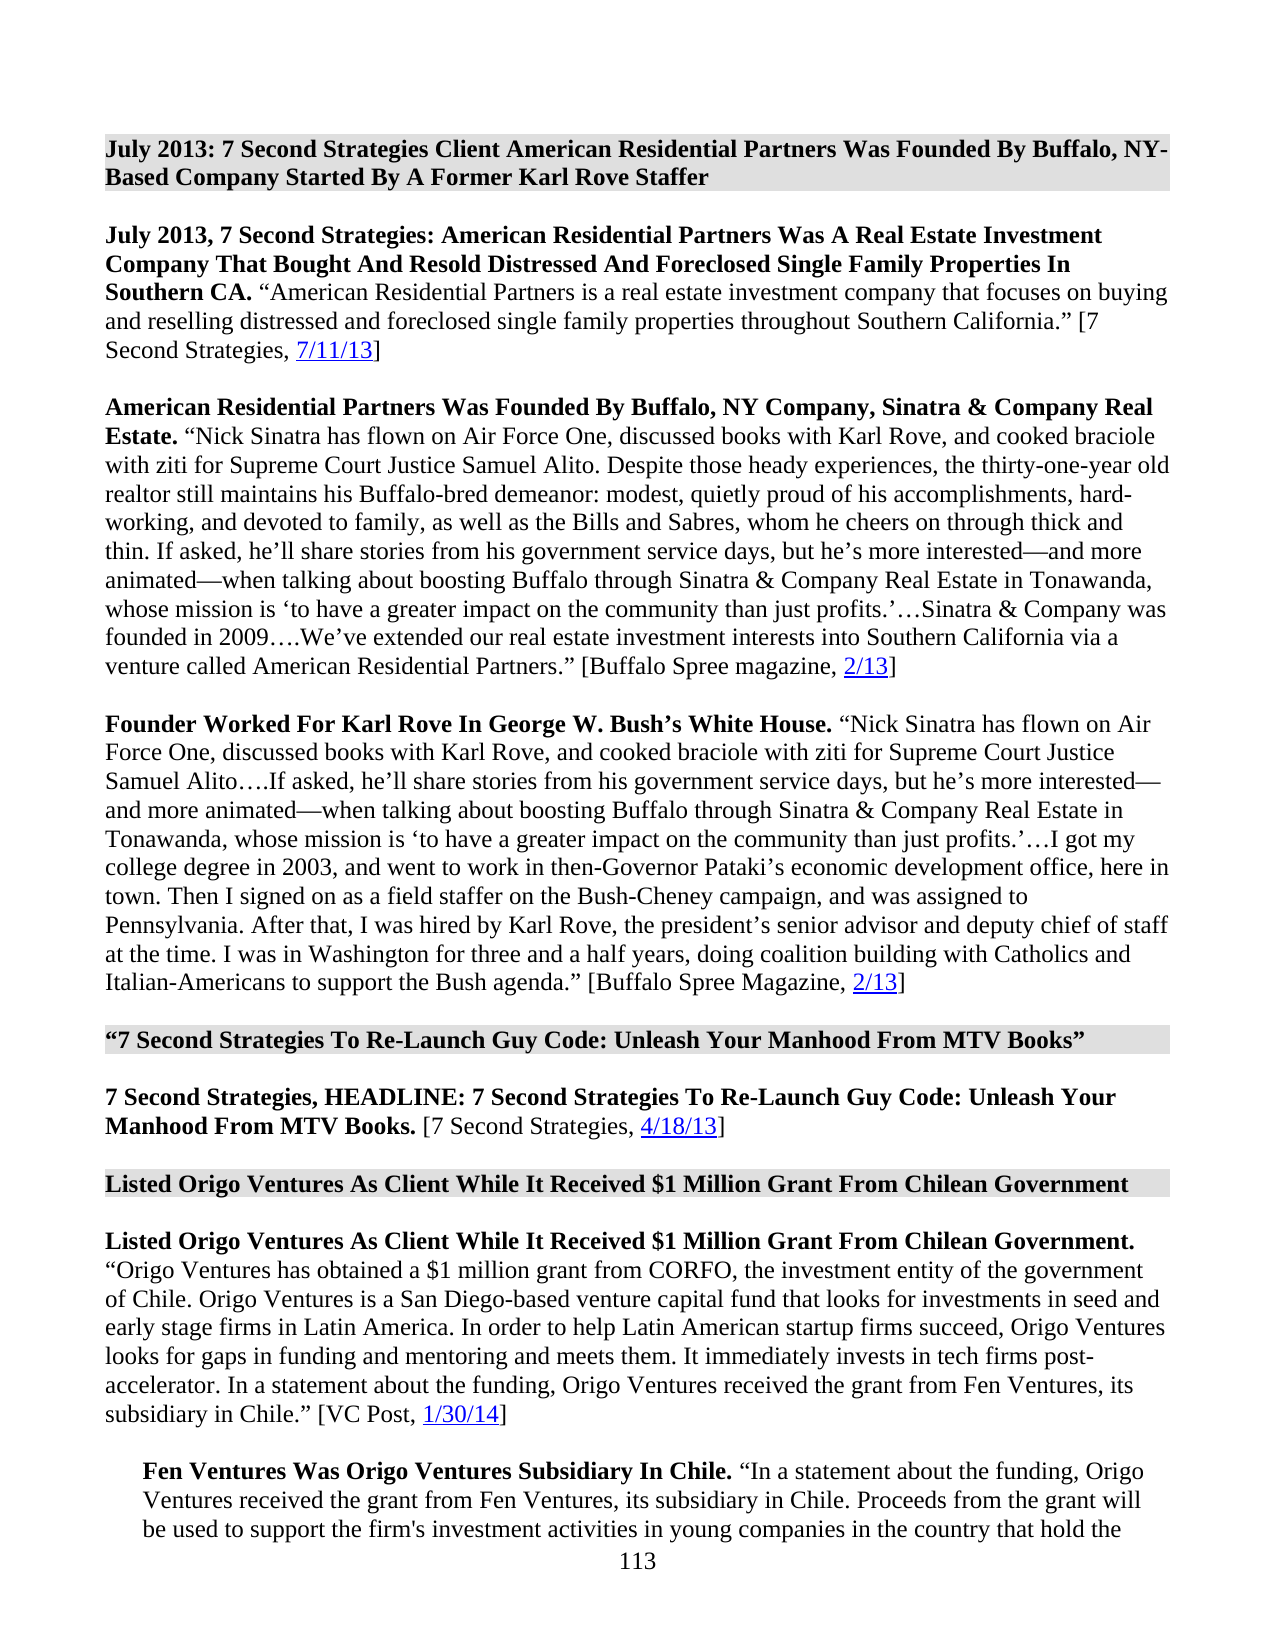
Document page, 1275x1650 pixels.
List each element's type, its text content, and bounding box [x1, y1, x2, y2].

subtitle Listed Origo Ventures As Client While It Received $1 Million Grant From Chilean Government [105, 1169, 1170, 1197]
text Listed Origo Ventures As Client While It Received $1 Million Grant From Chilean Government. “Origo Ventures has obtained a $1 million grant from CORFO, the investment entity of the government of Chile. Origo Ventures is a San Diego-based venture capital fund that looks for investments in seed and early stage firms in Latin America. In order to help Latin American startup firms succeed, Origo Ventures looks for gaps in funding and mentoring and meets them. It immediately invests in tech firms post-accelerator. In a statement about the funding, Origo Ventures received the grant from Fen Ventures, its subsidiary in Chile.” [VC Post, 1/30/14] [105, 1226, 1170, 1427]
text American Residential Partners Was Founded By Buffalo, NY Company, Sinatra & Company Real Estate. “Nick Sinatra has flown on Air Force One, discussed books with Karl Rove, and cooked braciole with ziti for Supreme Court Justice Samuel Alito. Despite those heady experiences, the thirty-one-year old realtor still maintains his Buffalo-bred demeanor: modest, quietly proud of his accomplishments, hard-working, and devoted to family, as well as the Bills and Sabres, whom he cheers on through thick and thin. If asked, he’ll share stories from his government service days, but he’s more interested—and more animated—when talking about boosting Buffalo through Sinatra & Company Real Estate in Tonawanda, whose mission is ‘to have a greater impact on the community than just profits.’…Sinatra & Company was founded in 2009….We’ve extended our real estate investment interests into Southern California via a venture called American Residential Partners.” [Buffalo Spree magazine, 2/13] [105, 392, 1170, 680]
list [142, 1456, 1170, 1542]
subtitle “7 Second Strategies To Re-Launch Guy Code: Unleash Your Manhood From MTV Books” [105, 1025, 1170, 1054]
text July 2013, 7 Second Strategies: American Residential Partners Was A Real Estate Investment Company That Bought And Resold Distressed And Foreclosed Single Family Properties In Southern CA. “American Residential Partners is a real estate investment company that focuses on buying and reselling distressed and foreclosed single family properties throughout Southern California.” [7 Second Strategies, 7/11/13] [105, 220, 1170, 364]
subtitle July 2013: 7 Second Strategies Client American Residential Partners Was Founded By Buffalo, NY-Based Company Started By A Former Karl Rove Staffer [105, 134, 1170, 191]
text 7 Second Strategies, HEADLINE: 7 Second Strategies To Re-Launch Guy Code: Unleash Your Manhood From MTV Books. [7 Second Strategies, 4/18/13] [105, 1082, 1170, 1140]
text Founder Worked For Karl Rove In George W. Bush’s White House. “Nick Sinatra has flown on Air Force One, discussed books with Karl Rove, and cooked braciole with ziti for Supreme Court Justice Samuel Alito….If asked, he’ll share stories from his government service days, but he’s more interested—and more animated—when talking about boosting Buffalo through Sinatra & Company Real Estate in Tonawanda, whose mission is ‘to have a greater impact on the community than just profits.’…I got my college degree in 2003, and went to work in then-Governor Pataki’s economic development office, here in town. Then I signed on as a field staffer on the Bush-Cheney campaign, and was assigned to Pennsylvania. After that, I was hired by Karl Rove, the president’s senior advisor and deputy chief of staff at the time. I was in Washington for three and a half years, doing coalition building with Catholics and Italian-Americans to support the Bush agenda.” [Buffalo Spree Magazine, 2/13] [105, 709, 1170, 996]
